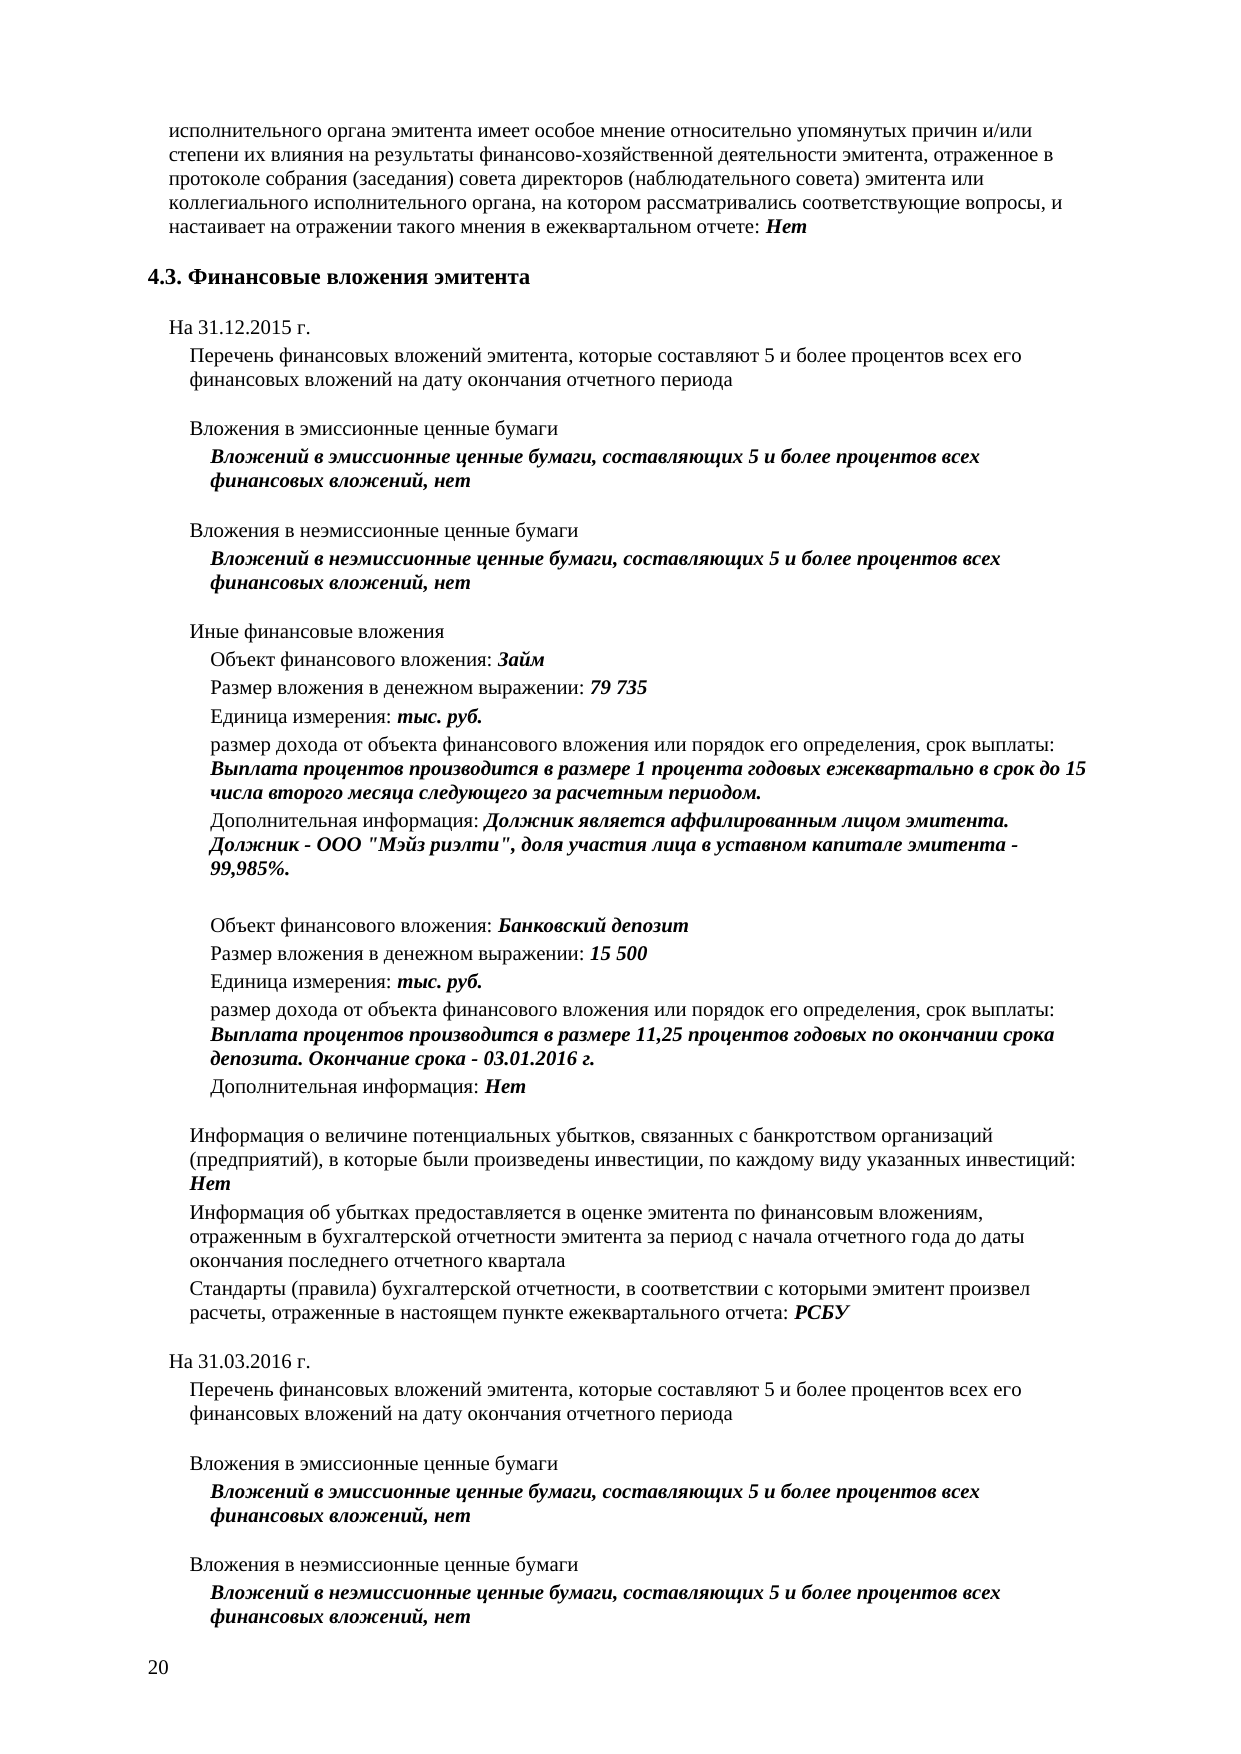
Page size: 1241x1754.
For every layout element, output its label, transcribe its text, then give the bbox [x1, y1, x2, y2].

text Вложений в эмиссионные ценные бумаги, составляющих 5 и более процентов всех финансовых вложений, нет [210, 444, 1092, 492]
text Единица измерения: тыс. руб. [210, 969, 1092, 993]
text Информация об убытках предоставляется в оценке эмитента по финансовым вложениям, отраженным в бухгалтерской отчетности эмитента за период с начала отчетного года до даты окончания последнего отчетного квартала [189, 1199, 1092, 1272]
subtitle Вложения в неэмиссионные ценные бумаги [189, 517, 1092, 542]
text Стандарты (правила) бухгалтерской отчетности, в соответствии с которыми эмитент произвел расчеты, отраженные в настоящем пункте ежеквартального отчета: РСБУ [189, 1276, 1092, 1324]
text Перечень финансовых вложений эмитента, которые составляют 5 и более процентов всех его финансовых вложений на дату окончания отчетного периода [189, 343, 1092, 391]
text Дополнительная информация: Нет [210, 1074, 1092, 1098]
subtitle На 31.12.2015 г. [168, 315, 1092, 339]
subtitle Вложения в неэмиссионные ценные бумаги [189, 1552, 1092, 1576]
subtitle 4.3. Финансовые вложения эмитента [148, 263, 1092, 290]
subtitle Вложения в эмиссионные ценные бумаги [189, 416, 1092, 440]
text Перечень финансовых вложений эмитента, которые составляют 5 и более процентов всех его финансовых вложений на дату окончания отчетного периода [189, 1377, 1092, 1425]
subtitle Вложения в эмиссионные ценные бумаги [189, 1450, 1092, 1474]
text Дополнительная информация: Должник является аффилированным лицом эмитента. Должник - ООО "Мэйз риэлти", доля участия лица в уставном капитале эмитента - 99,985%. [210, 808, 1092, 880]
subtitle На 31.03.2016 г. [168, 1349, 1092, 1373]
text размер дохода от объекта финансового вложения или порядок его определения, срок выплаты: Выплата процентов производится в размере 11,25 процентов годовых по окончании срока депозита. Окончание срока - 03.01.2016 г. [210, 997, 1092, 1069]
text Объект финансового вложения: Банковский депозит [210, 913, 1092, 937]
text Объект финансового вложения: Займ [210, 647, 1092, 671]
text Размер вложения в денежном выражении: 79 735 [210, 675, 1092, 699]
text Размер вложения в денежном выражении: 15 500 [210, 941, 1092, 965]
subtitle Иные финансовые вложения [189, 619, 1092, 643]
text Вложений в эмиссионные ценные бумаги, составляющих 5 и более процентов всех финансовых вложений, нет [210, 1479, 1092, 1527]
text Единица измерения: тыс. руб. [210, 703, 1092, 728]
text Вложений в неэмиссионные ценные бумаги, составляющих 5 и более процентов всех финансовых вложений, нет [210, 1580, 1092, 1628]
text Вложений в неэмиссионные ценные бумаги, составляющих 5 и более процентов всех финансовых вложений, нет [210, 546, 1092, 594]
text Информация о величине потенциальных убытков, связанных с банкротством организаций (предприятий), в которые были произведены инвестиции, по каждому виду указанных инвестиций: Нет [189, 1123, 1092, 1195]
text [168, 118, 1092, 238]
text размер дохода от объекта финансового вложения или порядок его определения, срок выплаты: Выплата процентов производится в размере 1 процента годовых ежеквартально в срок до 15 числа второго месяца следующего за расчетным периодом. [210, 732, 1092, 804]
